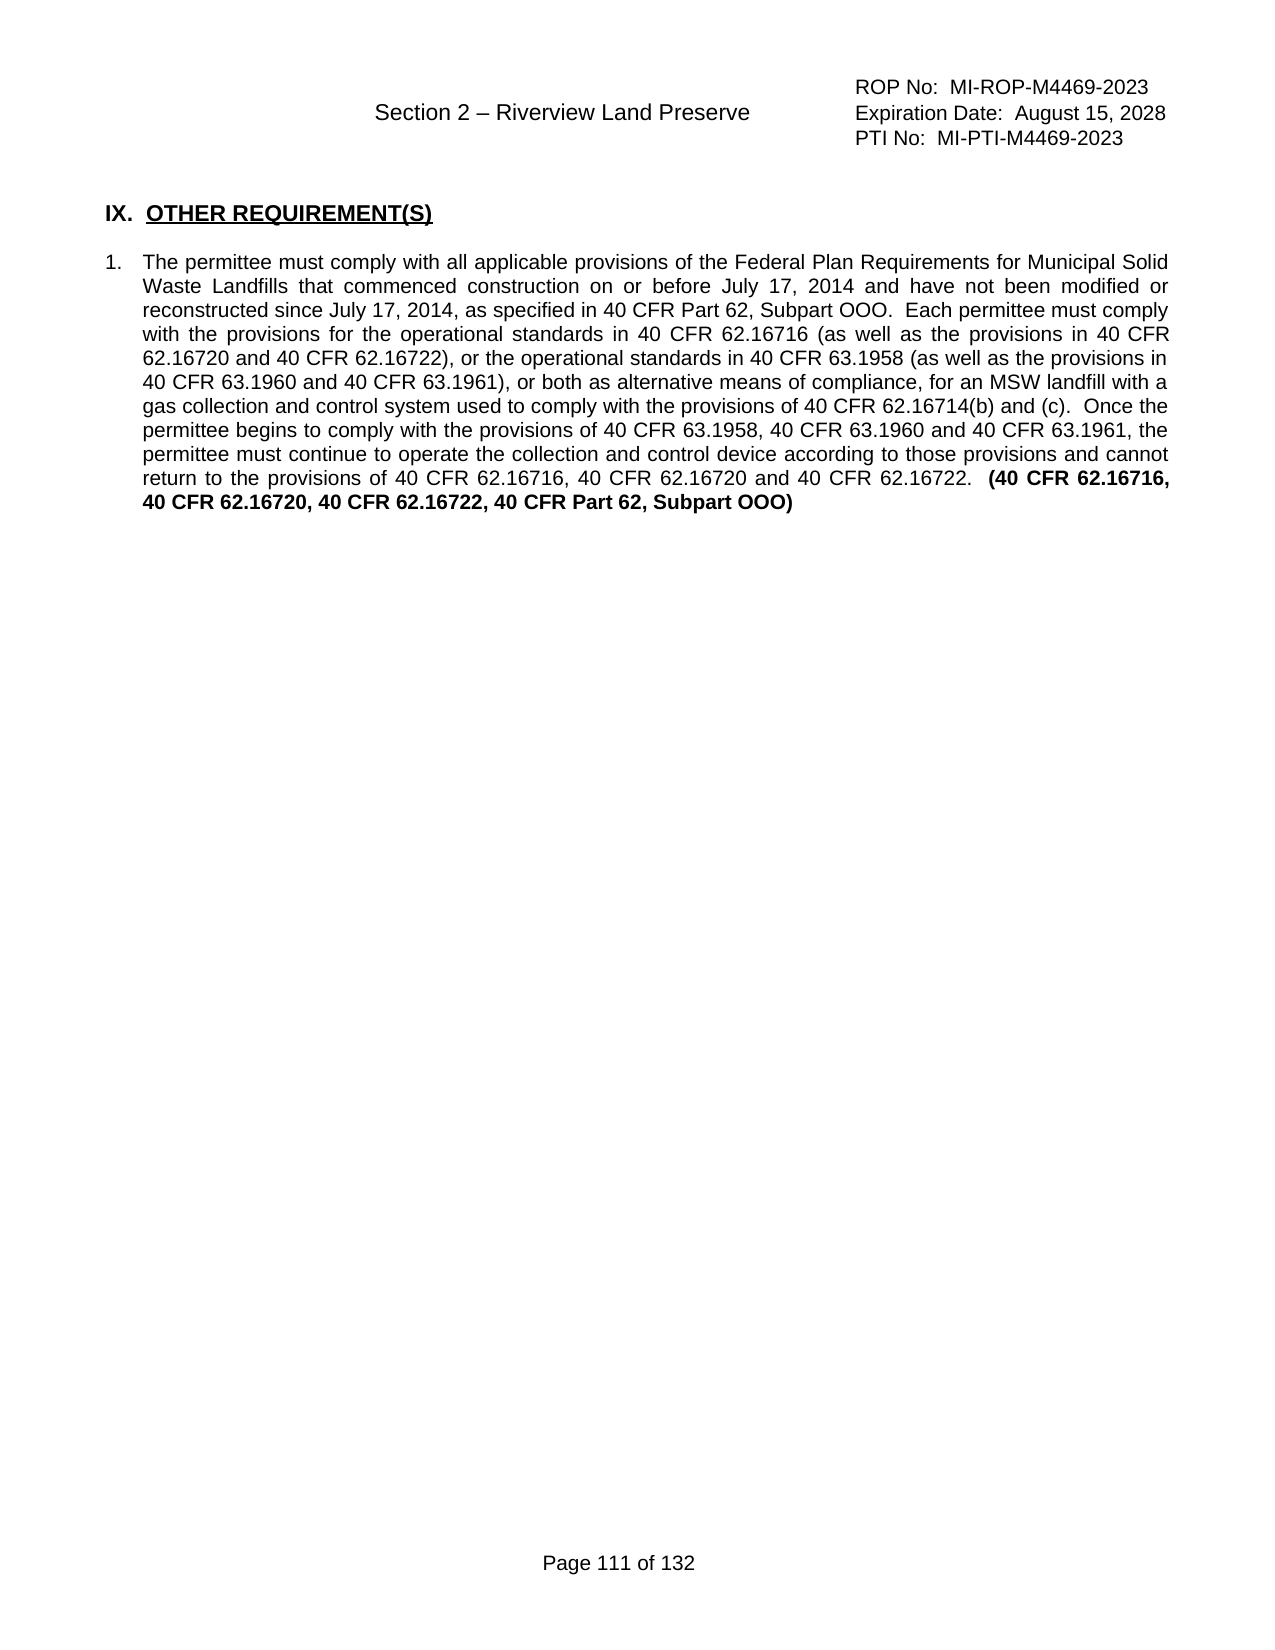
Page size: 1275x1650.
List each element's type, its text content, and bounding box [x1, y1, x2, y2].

text IX. OTHER REQUIREMENT(S) [105, 199, 1170, 226]
list The permittee must comply with all applicable provisions of the Federal Plan Requirements for Municipal Solid Waste Landfills that commenced construction on or before July 17, 2014 and have not been modified or reconstructed since July 17, 2014, as specified in 40 CFR Part 62, Subpart OOO. Each permittee must comply with the provisions for the operational standards in 40 CFR 62.16716 (as well as the provisions in 40 CFR 62.16720 and 40 CFR 62.16722), or the operational standards in 40 CFR 63.1958 (as well as the provisions in 40 CFR 63.1960 and 40 CFR 63.1961), or both as alternative means of compliance, for an MSW landfill with a gas collection and control system used to comply with the provisions of 40 CFR 62.16714(b) and (c). Once the permittee begins to comply with the provisions of 40 CFR 63.1958, 40 CFR 63.1960 and 40 CFR 63.1961, the permittee must continue to operate the collection and control device according to those provisions and cannot return to the provisions of 40 CFR 62.16716, 40 CFR 62.16720 and 40 CFR 62.16722. (40 CFR 62.16716, 40 CFR 62.16720, 40 CFR 62.16722, 40 CFR Part 62, Subpart OOO) [105, 250, 1170, 513]
